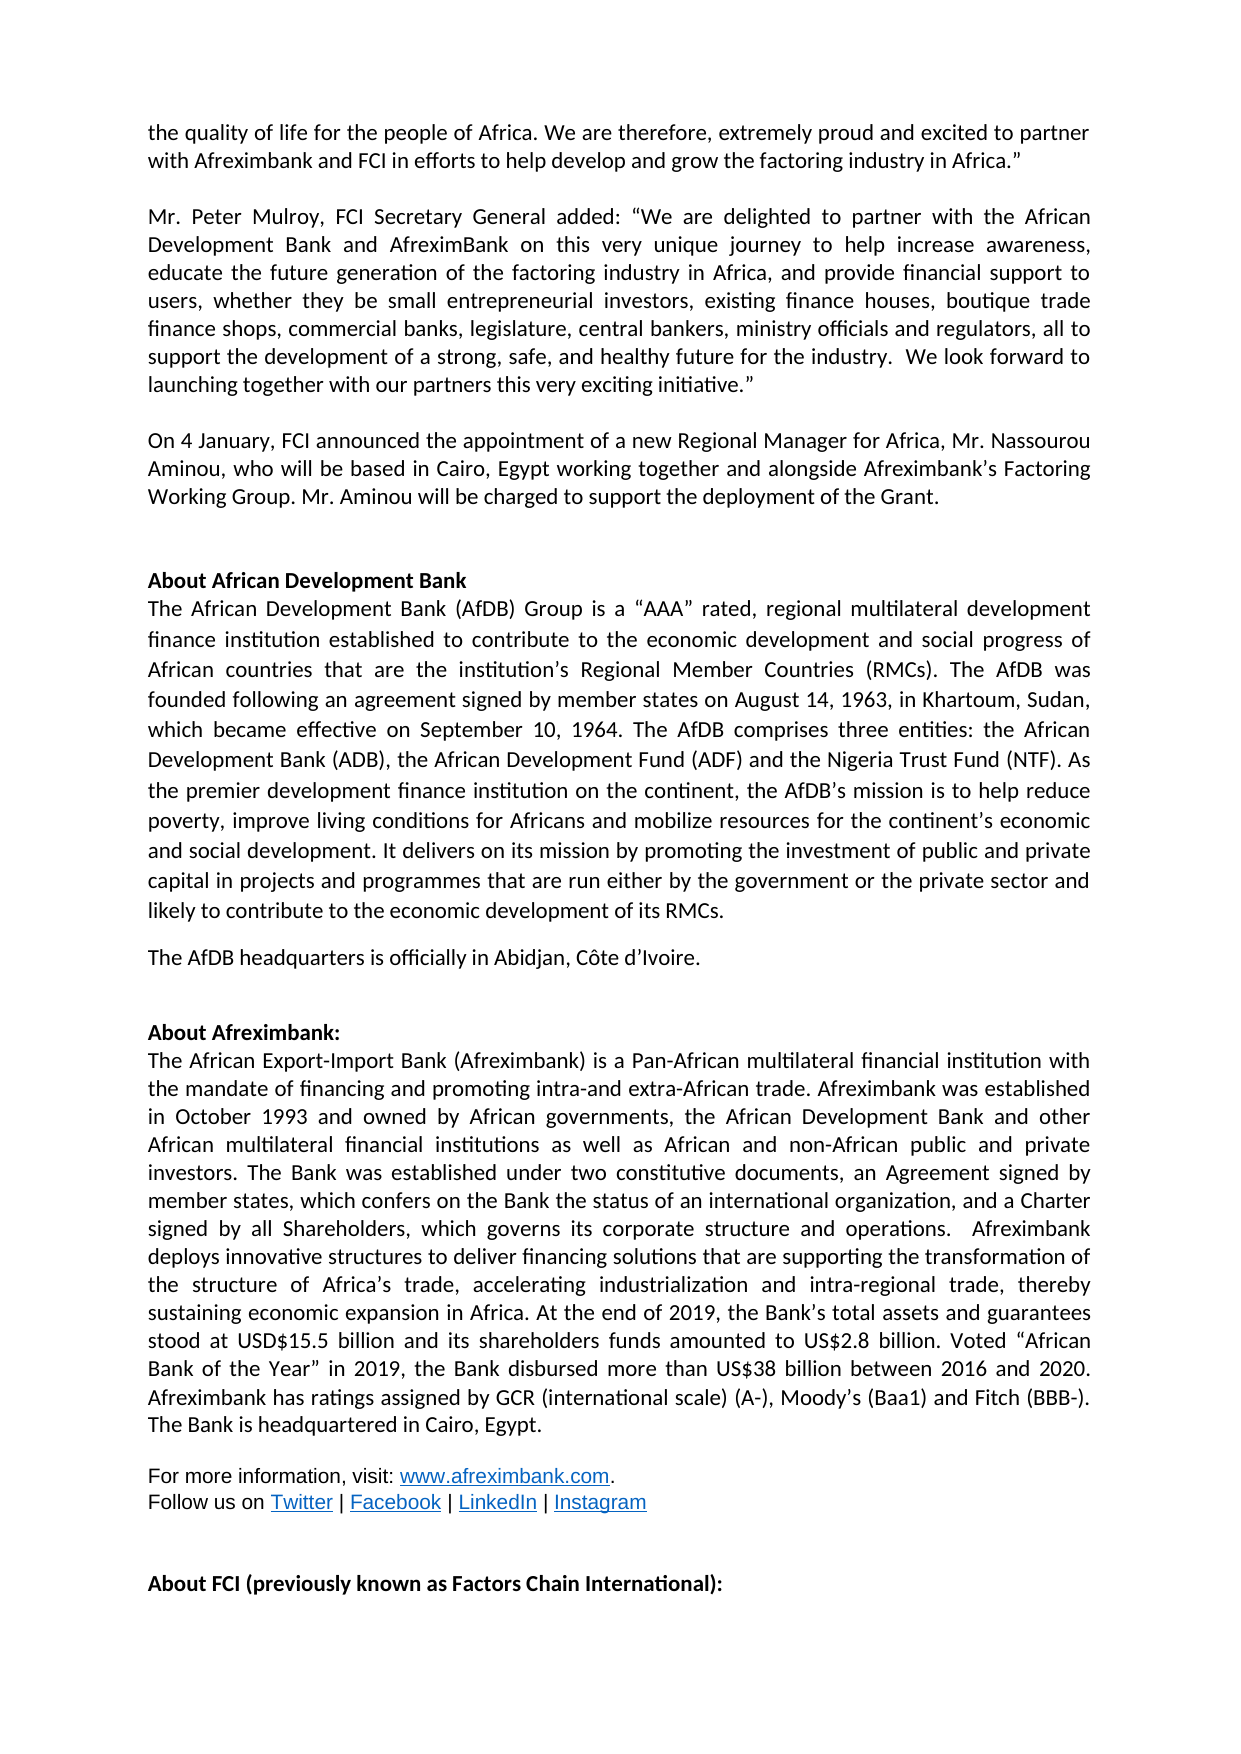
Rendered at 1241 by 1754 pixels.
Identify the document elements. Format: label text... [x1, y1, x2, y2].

text Mr. Peter Mulroy, FCI Secretary General added: “We are delighted to partner with the African Development Bank and AfreximBank on this very unique journey to help increase awareness, educate the future generation of the factoring industry in Africa, and provide financial support to users, whether they be small entrepreneurial investors, existing finance houses, boutique trade finance shops, commercial banks, legislature, central bankers, ministry officials and regulators, all to support the development of a strong, safe, and healthy future for the industry. We look forward to launching together with our partners this very exciting initiative.” [148, 202, 1093, 398]
text About Afreximbank: [148, 1018, 1093, 1046]
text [148, 118, 1093, 174]
text On 4 January, FCI announced the appointment of a new Regional Manager for Africa, Mr. Nassourou Aminou, who will be based in Cairo, Egypt working together and alongside Afreximbank’s Factoring Working Group. Mr. Aminou will be charged to support the deployment of the Grant. [148, 426, 1093, 510]
text Follow us on Twitter | Facebook | LinkedIn | Instagram [148, 1489, 1093, 1513]
text The AfDB headquarters is officially in Abidjan, Côte d’Ivoire. [148, 943, 1093, 971]
text The African Development Bank (AfDB) Group is a “AAA” rated, regional multilateral development finance institution established to contribute to the economic development and social progress of African countries that are the institution’s Regional Member Countries (RMCs). The AfDB was founded following an agreement signed by member states on August 14, 1963, in Khartoum, Sudan, which became effective on September 10, 1964. The AfDB comprises three entities: the African Development Bank (ADB), the African Development Fund (ADF) and the Nigeria Trust Fund (NTF). As the premier development finance institution on the continent, the AfDB’s mission is to help reduce poverty, improve living conditions for Africans and mobilize resources for the continent’s economic and social development. It delivers on its mission by promoting the investment of public and private capital in projects and programmes that are run either by the government or the private sector and likely to contribute to the economic development of its RMCs. [148, 594, 1093, 924]
text For more information, visit: www.afreximbank.com. [148, 1464, 1093, 1488]
text The African Export-Import Bank (Afreximbank) is a Pan-African multilateral financial institution with the mandate of financing and promoting intra-and extra-African trade. Afreximbank was established in October 1993 and owned by African governments, the African Development Bank and other African multilateral financial institutions as well as African and non-African public and private investors. The Bank was established under two constitutive documents, an Agreement signed by member states, which confers on the Bank the status of an international organization, and a Charter signed by all Shareholders, which governs its corporate structure and operations. Afreximbank deploys innovative structures to deliver financing solutions that are supporting the transformation of the structure of Africa’s trade, accelerating industrialization and intra-regional trade, thereby sustaining economic expansion in Africa. At the end of 2019, the Bank’s total assets and guarantees stood at USD$15.5 billion and its shareholders funds amounted to US$2.8 billion. Voted “African Bank of the Year” in 2019, the Bank disbursed more than US$38 billion between 2016 and 2020. Afreximbank has ratings assigned by GCR (international scale) (A-), Moody’s (Baa1) and Fitch (BBB-). The Bank is headquartered in Cairo, Egypt. [148, 1046, 1093, 1439]
text About FCI (previously known as Factors Chain International): [148, 1569, 1093, 1597]
text About African Development Bank [148, 566, 1093, 594]
